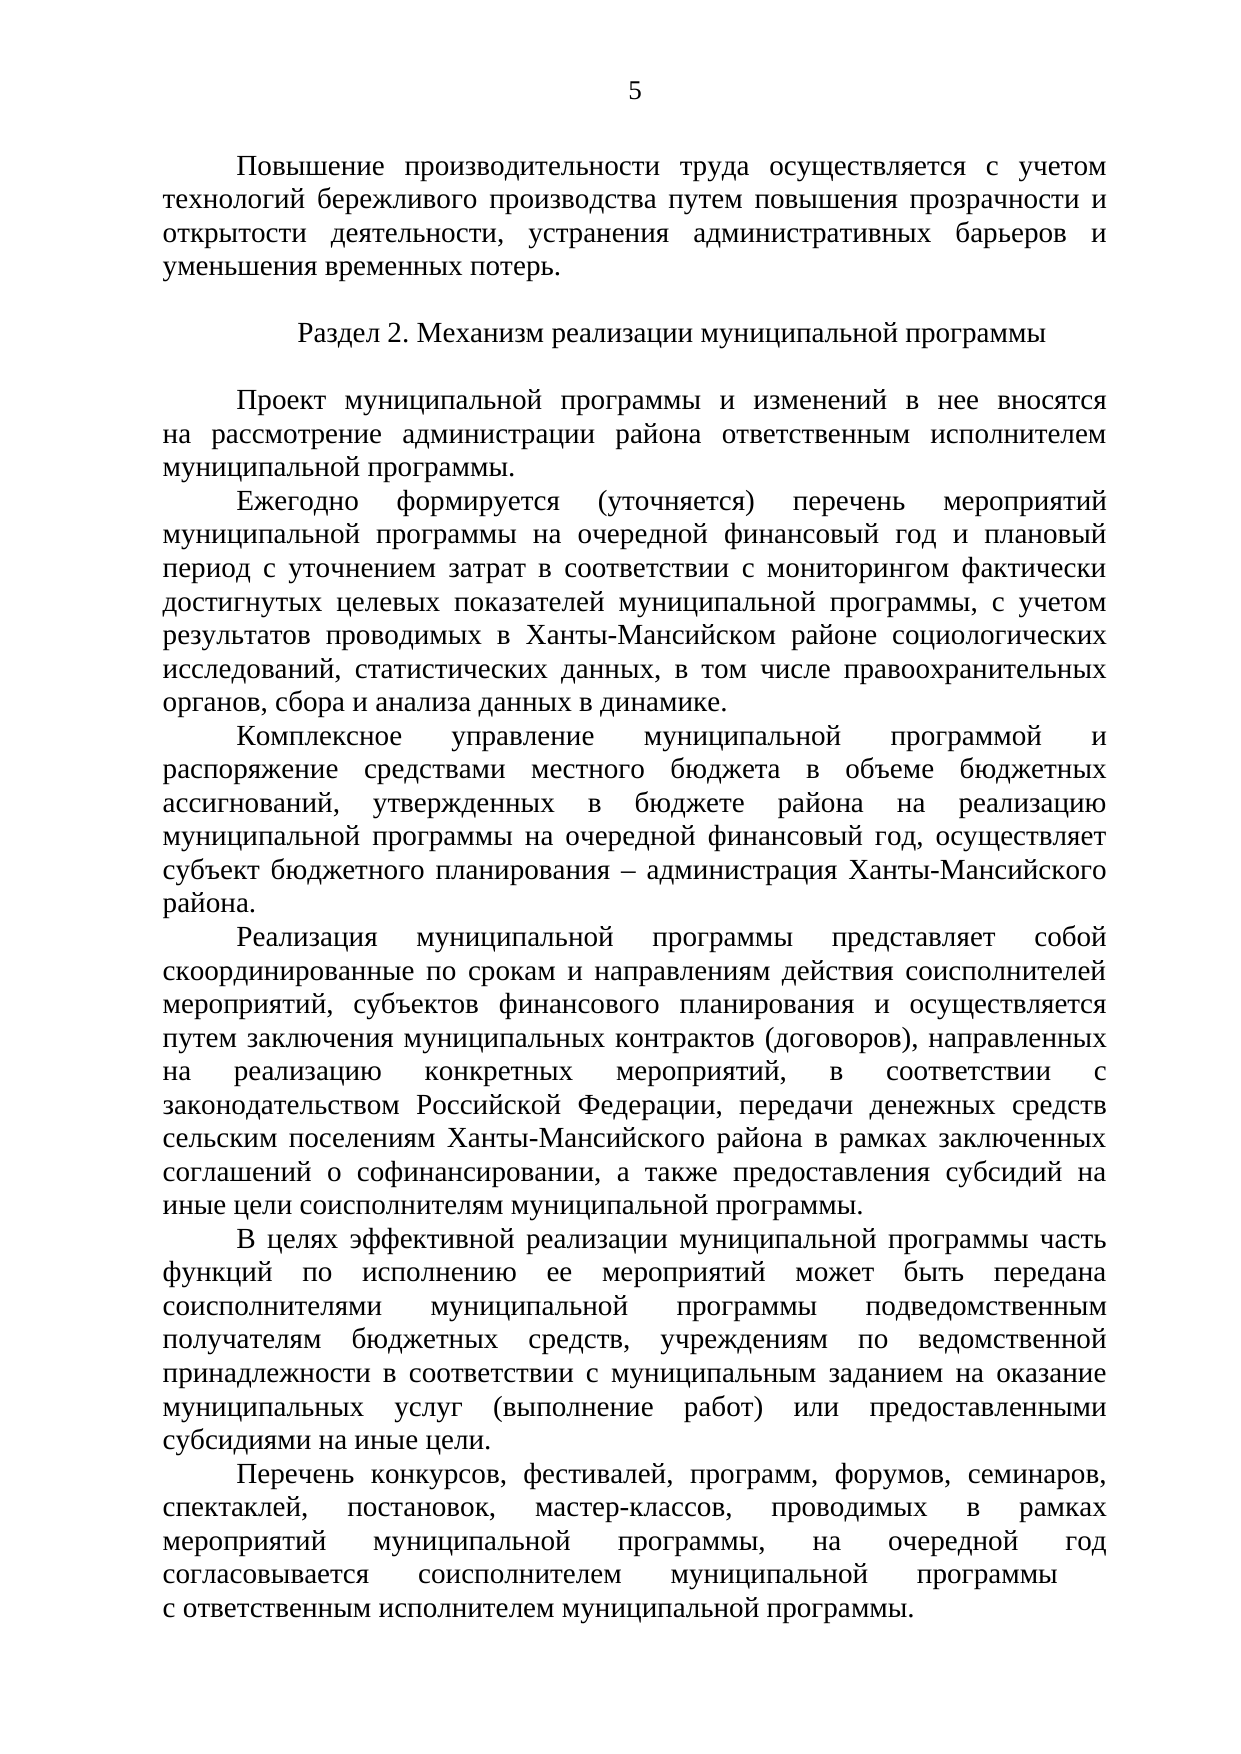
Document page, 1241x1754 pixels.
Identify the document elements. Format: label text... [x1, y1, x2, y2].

text Реализация муниципальной программы представляет собой скоординированные по срокам и направлениям действия соисполнителей мероприятий, субъектов финансового планирования и осуществляется путем заключения муниципальных контрактов (договоров), направленных на реализацию конкретных мероприятий, в соответствии с законодательством Российской Федерации, передачи денежных средств сельским поселениям Ханты-Мансийского района в рамках заключенных соглашений о софинансировании, а также предоставления субсидий на иные цели соисполнителям муниципальной программы. [162, 919, 1107, 1221]
text Проект муниципальной программы и изменений в нее вносятся на рассмотрение администрации района ответственным исполнителем муниципальной программы. [162, 382, 1107, 483]
title Раздел 2. Механизм реализации муниципальной программы [162, 315, 1107, 349]
text Комплексное управление муниципальной программой и распоряжение средствами местного бюджета в объеме бюджетных ассигнований, утвержденных в бюджете района на реализацию муниципальной программы на очередной финансовый год, осуществляет субъект бюджетного планирования – администрация Ханты-Мансийского района. [162, 718, 1107, 919]
title Повышение производительности труда осуществляется с учетом технологий бережливого производства путем повышения прозрачности и открытости деятельности, устранения административных барьеров и уменьшения временных потерь. [162, 148, 1107, 282]
text В целях эффективной реализации муниципальной программы часть функций по исполнению ее мероприятий может быть передана соисполнителями муниципальной программы подведомственным получателям бюджетных средств, учреждениям по ведомственной принадлежности в соответствии с муниципальным заданием на оказание муниципальных услуг (выполнение работ) или предоставленными субсидиями на иные цели. [162, 1221, 1107, 1456]
text Перечень конкурсов, фестивалей, программ, форумов, семинаров, спектаклей, постановок, мастер-классов, проводимых в рамках мероприятий муниципальной программы, на очередной год согласовывается соисполнителем муниципальной программы с ответственным исполнителем муниципальной программы. [162, 1456, 1107, 1623]
text Ежегодно формируется (уточняется) перечень мероприятий муниципальной программы на очередной финансовый год и плановый период с уточнением затрат в соответствии с мониторингом фактически достигнутых целевых показателей муниципальной программы, с учетом результатов проводимых в Ханты-Мансийском районе социологических исследований, статистических данных, в том числе правоохранительных органов, сбора и анализа данных в динамике. [162, 483, 1107, 718]
